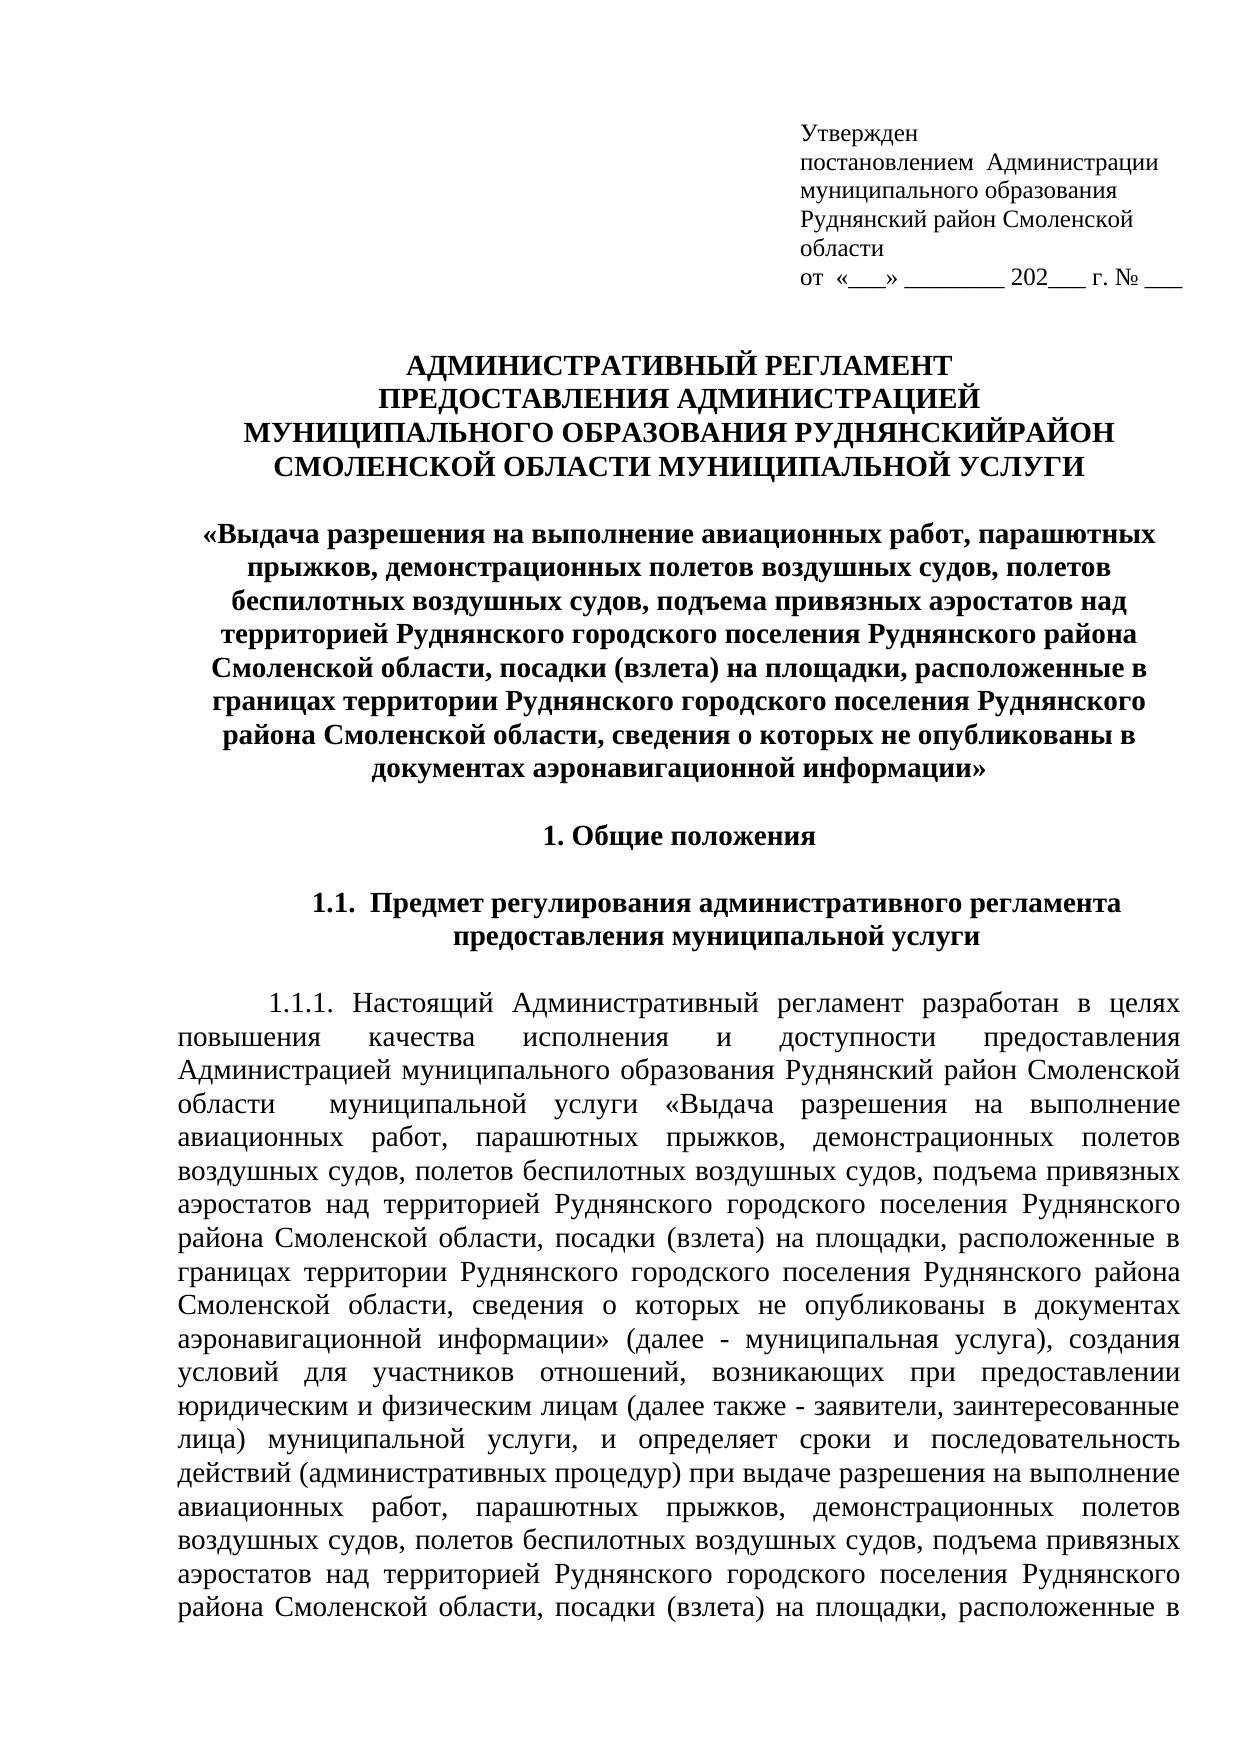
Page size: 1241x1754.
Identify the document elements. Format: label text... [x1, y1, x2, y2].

text АДМИНИСТРАТИВНЫЙ РЕГЛАМЕНТ [177, 348, 1181, 382]
text ПРЕДОСТАВЛЕНИЯ АДМИНИСТРАЦИЕЙ [177, 382, 1181, 415]
text 1. Общие положения [177, 818, 1181, 851]
text МУНИЦИПАЛЬНОГО ОБРАЗОВАНИЯ РУДНЯНСКИЙРАЙОН СМОЛЕНСКОЙ ОБЛАСТИ МУНИЦИПАЛЬНОЙ УСЛУГИ [177, 415, 1181, 482]
table_header Утвержден постановлением Администрации муниципального образования Руднянский район Смоленской области от «___» ________ 202___ г. № ___ [789, 118, 1181, 291]
text «Выдача разрешения на выполнение авиационных работ, парашютных прыжков, демонстрационных полетов воздушных судов, полетов беспилотных воздушных судов, подъема привязных аэростатов над территорией Руднянского городского поселения Руднянского района Смоленской области, посадки (взлета) на площадки, расположенные в границах территории Руднянского городского поселения Руднянского района Смоленской области, сведения о которых не опубликованы в документах аэронавигационной информации» [177, 516, 1181, 784]
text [177, 985, 1181, 1623]
text 1.1. Предмет регулирования административного регламента [177, 885, 1181, 918]
text предоставления муниципальной услуги [177, 918, 1181, 952]
